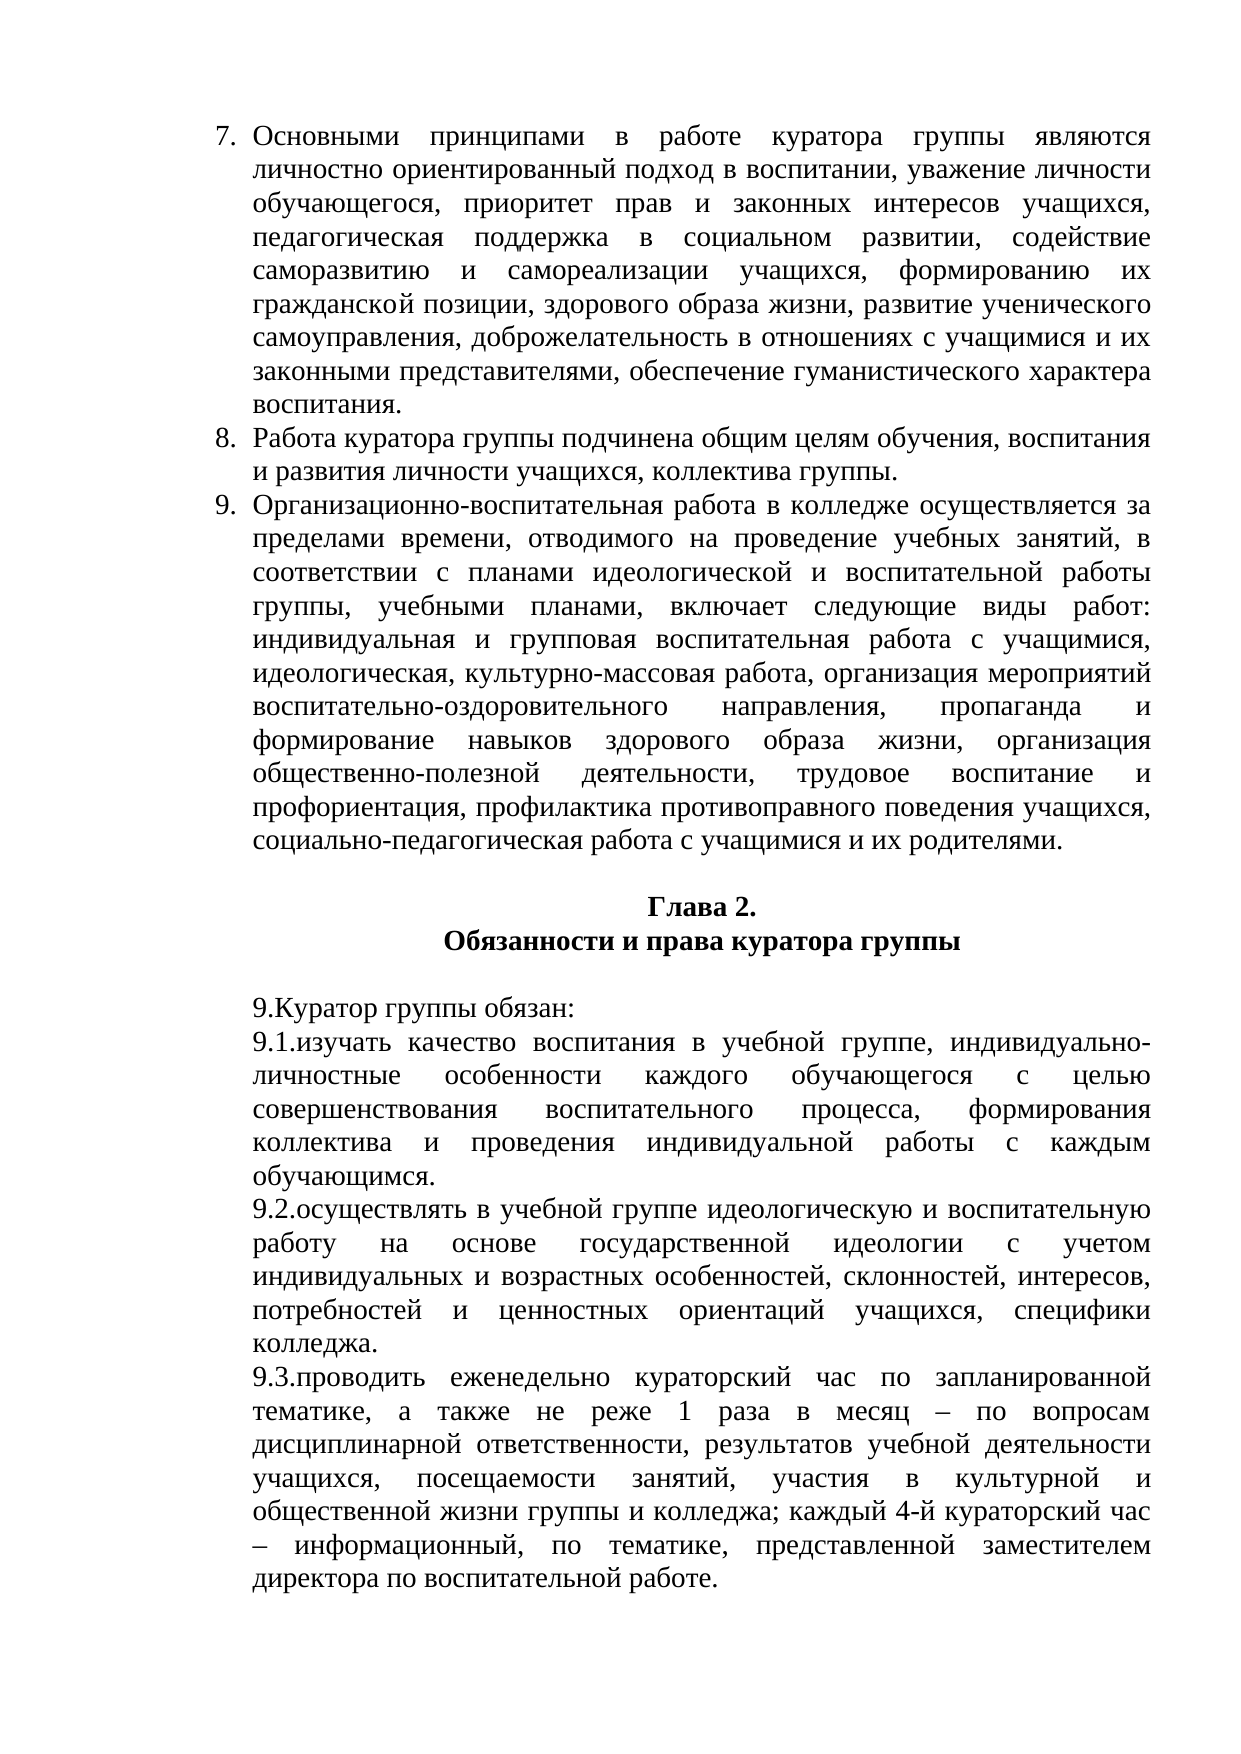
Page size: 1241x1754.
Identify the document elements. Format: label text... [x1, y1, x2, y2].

text 9.1.изучать качество воспитания в учебной группе, индивидуально-личностные особенности каждого обучающегося с целью совершенствования воспитательного процесса, формирования коллектива и проведения индивидуальной работы с каждым обучающимся. [252, 1024, 1152, 1191]
text 9.3.проводить еженедельно кураторский час по запланированной тематике, а также не реже 1 раза в месяц – по вопросам дисциплинарной ответственности, результатов учебной деятельности учащихся, посещаемости занятий, участия в культурной и общественной жизни группы и колледжа; каждый 4-й кураторский час – информационный, по тематике, представленной заместителем директора по воспитательной работе. [252, 1359, 1152, 1594]
list Организационно-воспитательная работа в колледже осуществляется за пределами времени, отводимого на проведение учебных занятий, в соответствии с планами идеологической и воспитательной работы группы, учебными планами, включает следующие виды работ: индивидуальная и групповая воспитательная работа с учащимися, идеологическая, культурно-массовая работа, организация мероприятий воспитательно-оздоровительного направления, пропаганда и формирование навыков здорового образа жизни, организация общественно-полезной деятельности, трудовое воспитание и профориентация, профилактика противоправного поведения учащихся, социально-педагогическая работа с учащимися и их родителями. [215, 487, 1152, 856]
text Обязанности и права куратора группы [252, 923, 1152, 957]
text 9.2.осуществлять в учебной группе идеологическую и воспитательную работу на основе государственной идеологии с учетом индивидуальных и возрастных особенностей, склонностей, интересов, потребностей и ценностных ориентаций учащихся, специфики колледжа. [252, 1191, 1152, 1359]
text 9.Куратор группы обязан: [252, 990, 1152, 1024]
list Основными принципами в работе куратора группы являются личностно ориентированный подход в воспитании, уважение личности обучающегося, приоритет прав и законных интересов учащихся, педагогическая поддержка в социальном развитии, содействие саморазвитию и самореализации учащихся, формированию их гражданско й позиции, здорового образа жизни, развитие ученического самоуправления, доброжелательность в отношениях с учащимися и их законными представителями, обеспечение гуманистического характера воспитания. [215, 118, 1152, 420]
list Работа куратора группы подчинена общим целям обучения, воспитания и развития личности учащихся, коллектива группы. [215, 420, 1152, 487]
text Глава 2. [252, 889, 1152, 923]
